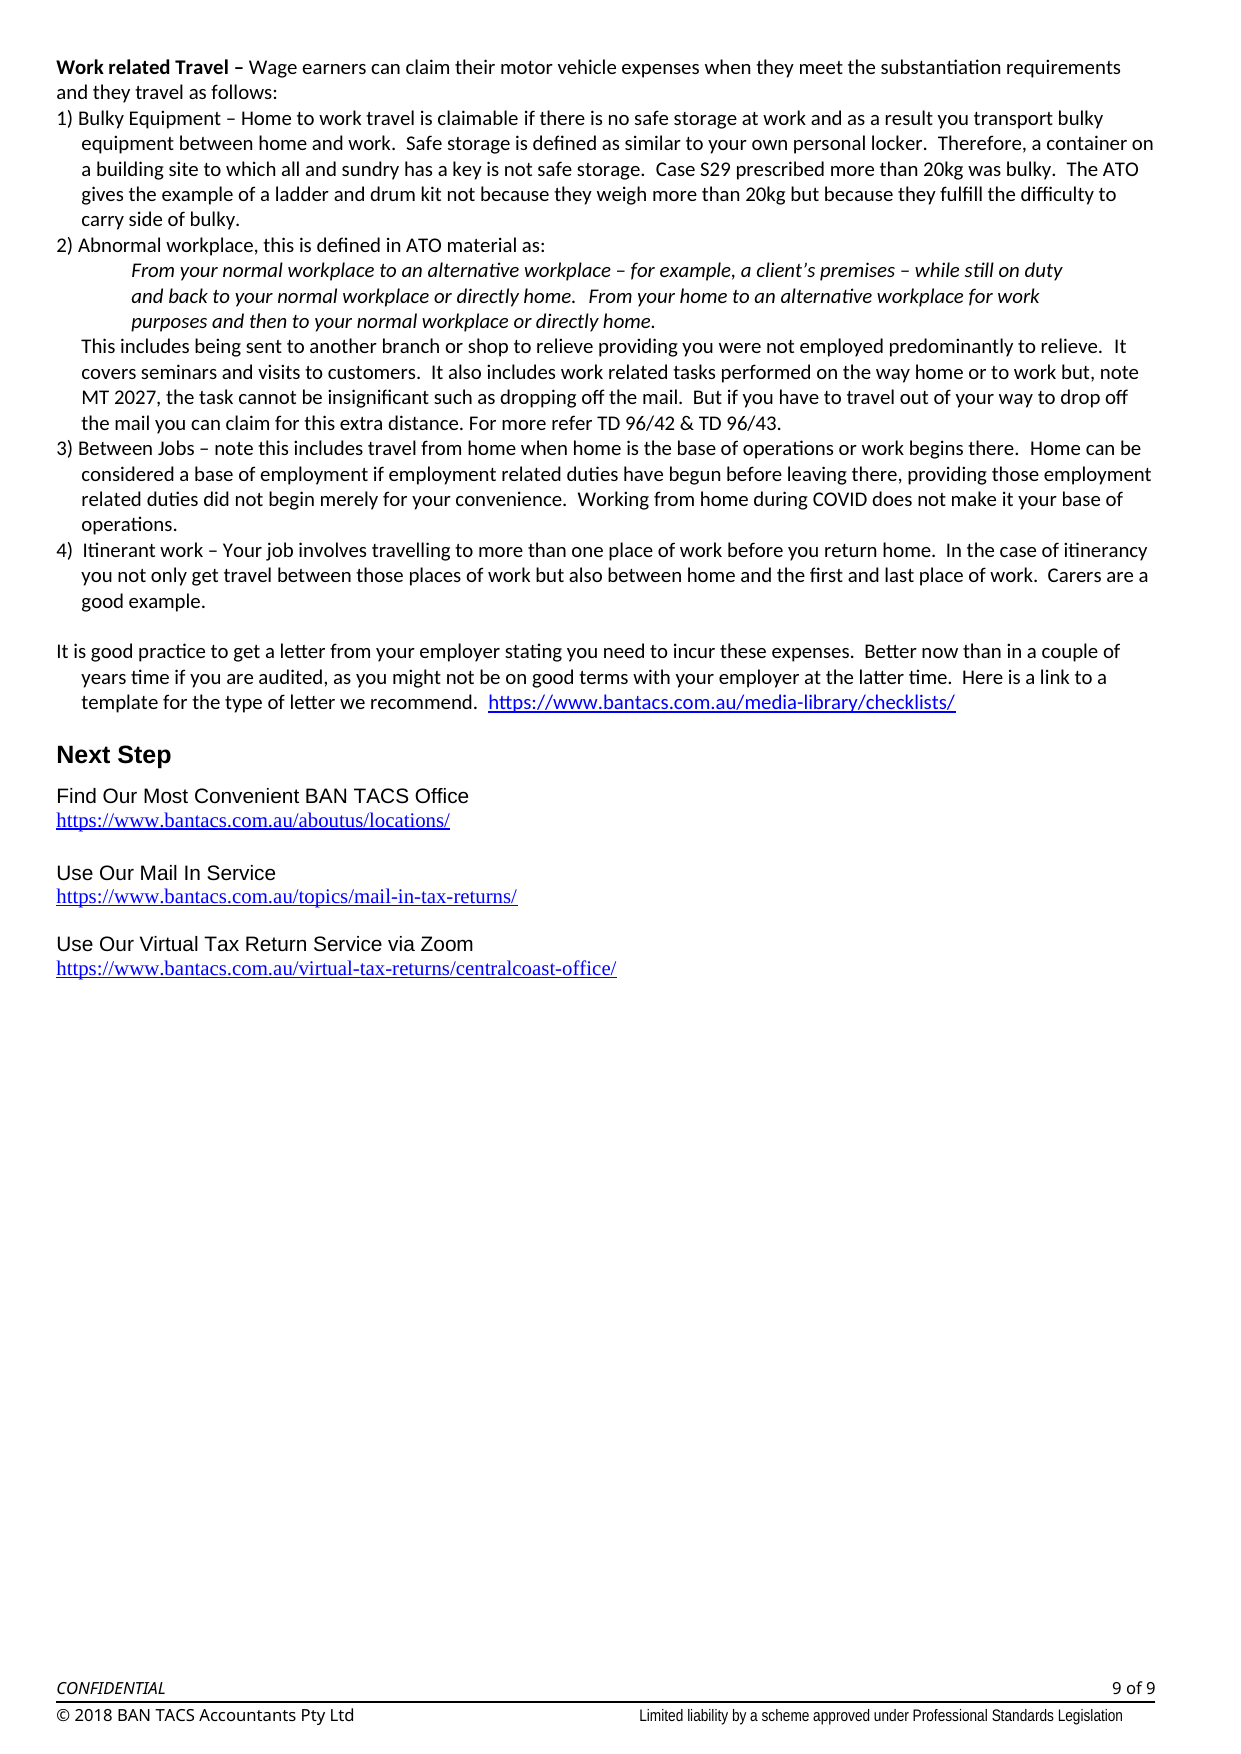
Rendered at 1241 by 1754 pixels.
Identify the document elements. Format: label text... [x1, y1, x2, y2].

text 4) Itinerant work – Your job involves travelling to more than one place of work before you return home. In the case of itinerancy you not only get travel between those places of work but also between home and the first and last place of work. Carers are a good example. [56, 537, 1155, 613]
text https://www.bantacs.com.au/virtual-tax-returns/centralcoast-office/ [56, 956, 1155, 980]
text 2) Abnormal workplace, this is defined in ATO material as: [56, 232, 1155, 257]
text From your normal workplace to an alternative workplace – for example, a client’s premises – while still on duty and back to your normal workplace or directly home. From your home to an alternative workplace for work purposes and then to your normal workplace or directly home. [131, 257, 1079, 334]
text Find Our Most Convenient BAN TACS Office [56, 783, 1155, 807]
text 3) Between Jobs – note this includes travel from home when home is the base of operations or work begins there. Home can be considered a base of employment if employment related duties have begun before leaving there, providing those employment related duties did not begin merely for your convenience. Working from home during COVID does not make it your base of operations. [56, 435, 1155, 537]
text https://www.bantacs.com.au/aboutus/locations/ [56, 807, 1155, 832]
text Use Our Mail In Service [56, 860, 1155, 884]
text This includes being sent to another branch or shop to relieve providing you were not employed predominantly to relieve. It covers seminars and visits to customers. It also includes work related tasks performed on the way home or to work but, note MT 2027, the task cannot be insignificant such as dropping off the mail. But if you have to travel out of your way to drop off the mail you can claim for this extra distance. For more refer TD 96/42 & TD 96/43. [81, 334, 1155, 435]
text https://www.bantacs.com.au/topics/mail-in-tax-returns/ [56, 884, 1155, 908]
text 1) Bulky Equipment – Home to work travel is claimable if there is no safe storage at work and as a result you transport bulky equipment between home and work. Safe storage is defined as similar to your own personal locker. Therefore, a container on a building site to which all and sundry has a key is not safe storage. Case S29 prescribed more than 20kg was bulky. The ATO gives the example of a ladder and drum kit not because they weigh more than 20kg but because they fulfill the difficulty to carry side of bulky. [56, 105, 1155, 232]
text Use Our Virtual Tax Return Service via Zoom [56, 932, 1155, 956]
text Work related Travel – Wage earners can claim their motor vehicle expenses when they meet the substantiation requirements and they travel as follows: [56, 54, 1155, 105]
text Next Step [56, 740, 1214, 769]
text It is good practice to get a letter from your employer stating you need to incur these expenses. Better now than in a couple of years time if you are audited, as you might not be on good terms with your employer at the latter time. Here is a link to a template for the type of letter we recommend. https://www.bantacs.com.au/media-library/checklists/ [56, 639, 1155, 715]
